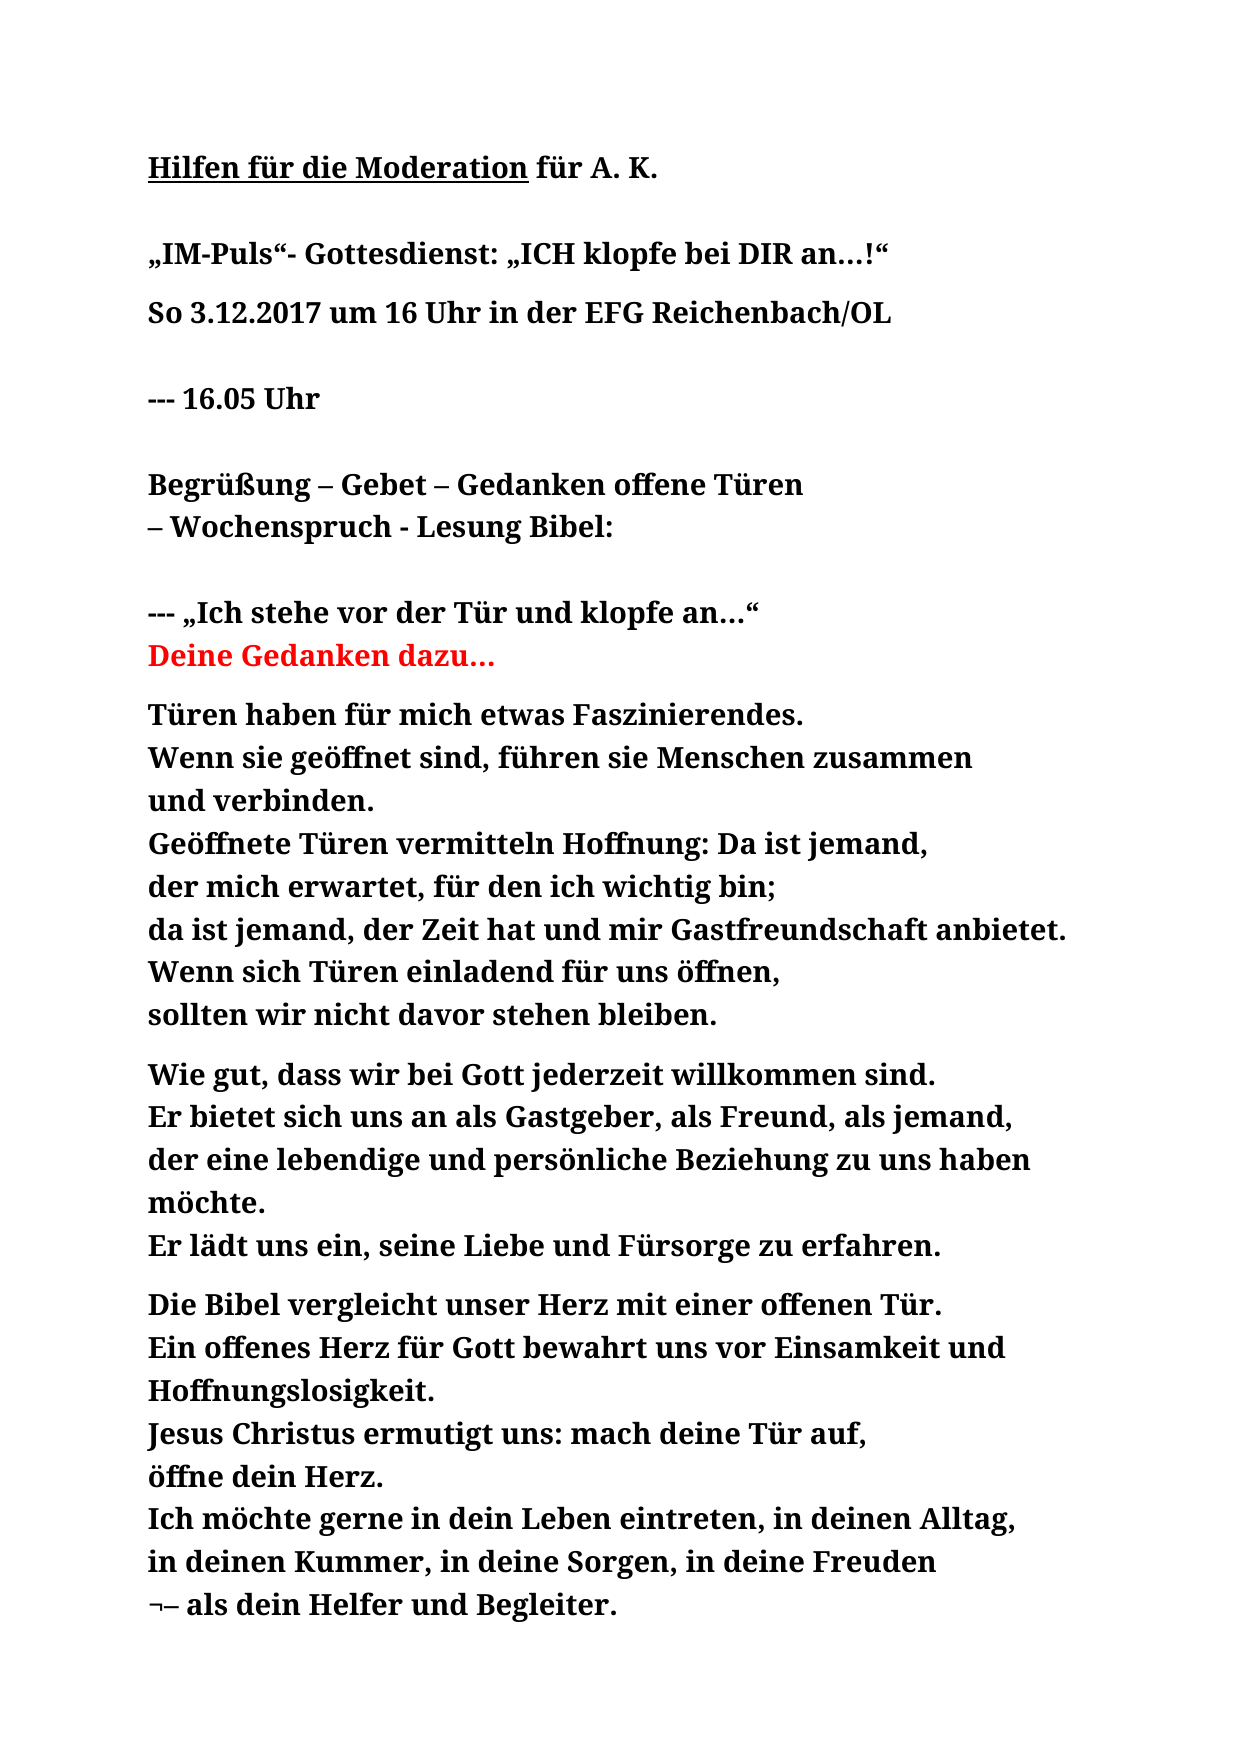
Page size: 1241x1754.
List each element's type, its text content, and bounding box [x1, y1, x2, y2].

text Hilfen für die Moderation für A. K. „IM-Puls“- Gottesdienst: „ICH klopfe bei DIR an…!“ [148, 148, 1093, 273]
text So 3.12.2017 um 16 Uhr in der EFG Reichenbach/OL --- 16.05 Uhr Begrüßung – Gebet – Gedanken offene Türen – Wochenspruch - Lesung Bibel: --- „Ich stehe vor der Tür und klopfe an…“ Deine Gedanken dazu… [148, 293, 1093, 675]
text Die Bibel vergleicht unser Herz mit einer offenen Tür. Ein offenes Herz für Gott bewahrt uns vor Einsamkeit und Hoffnungslosigkeit. Jesus Christus ermutigt uns: mach deine Tür auf, öffne dein Herz. Ich möchte gerne in dein Leben eintreten, in deinen Alltag, in deinen Kummer, in deine Sorgen, in deine Freuden ¬– als dein Helfer und Begleiter. [148, 1284, 1093, 1624]
text Türen haben für mich etwas Faszinierendes. Wenn sie geöffnet sind, führen sie Menschen zusammen und verbinden. Geöffnete Türen vermitteln Hoffnung: Da ist jemand, der mich erwartet, für den ich wichtig bin; da ist jemand, der Zeit hat und mir Gastfreundschaft anbietet. Wenn sich Türen einladend für uns öffnen, sollten wir nicht davor stehen bleiben. [148, 695, 1093, 1034]
text Wie gut, dass wir bei Gott jederzeit willkommen sind. Er bietet sich uns an als Gastgeber, als Freund, als jemand, der eine lebendige und persönliche Beziehung zu uns haben möchte. Er lädt uns ein, seine Liebe und Fürsorge zu erfahren. [148, 1054, 1093, 1265]
